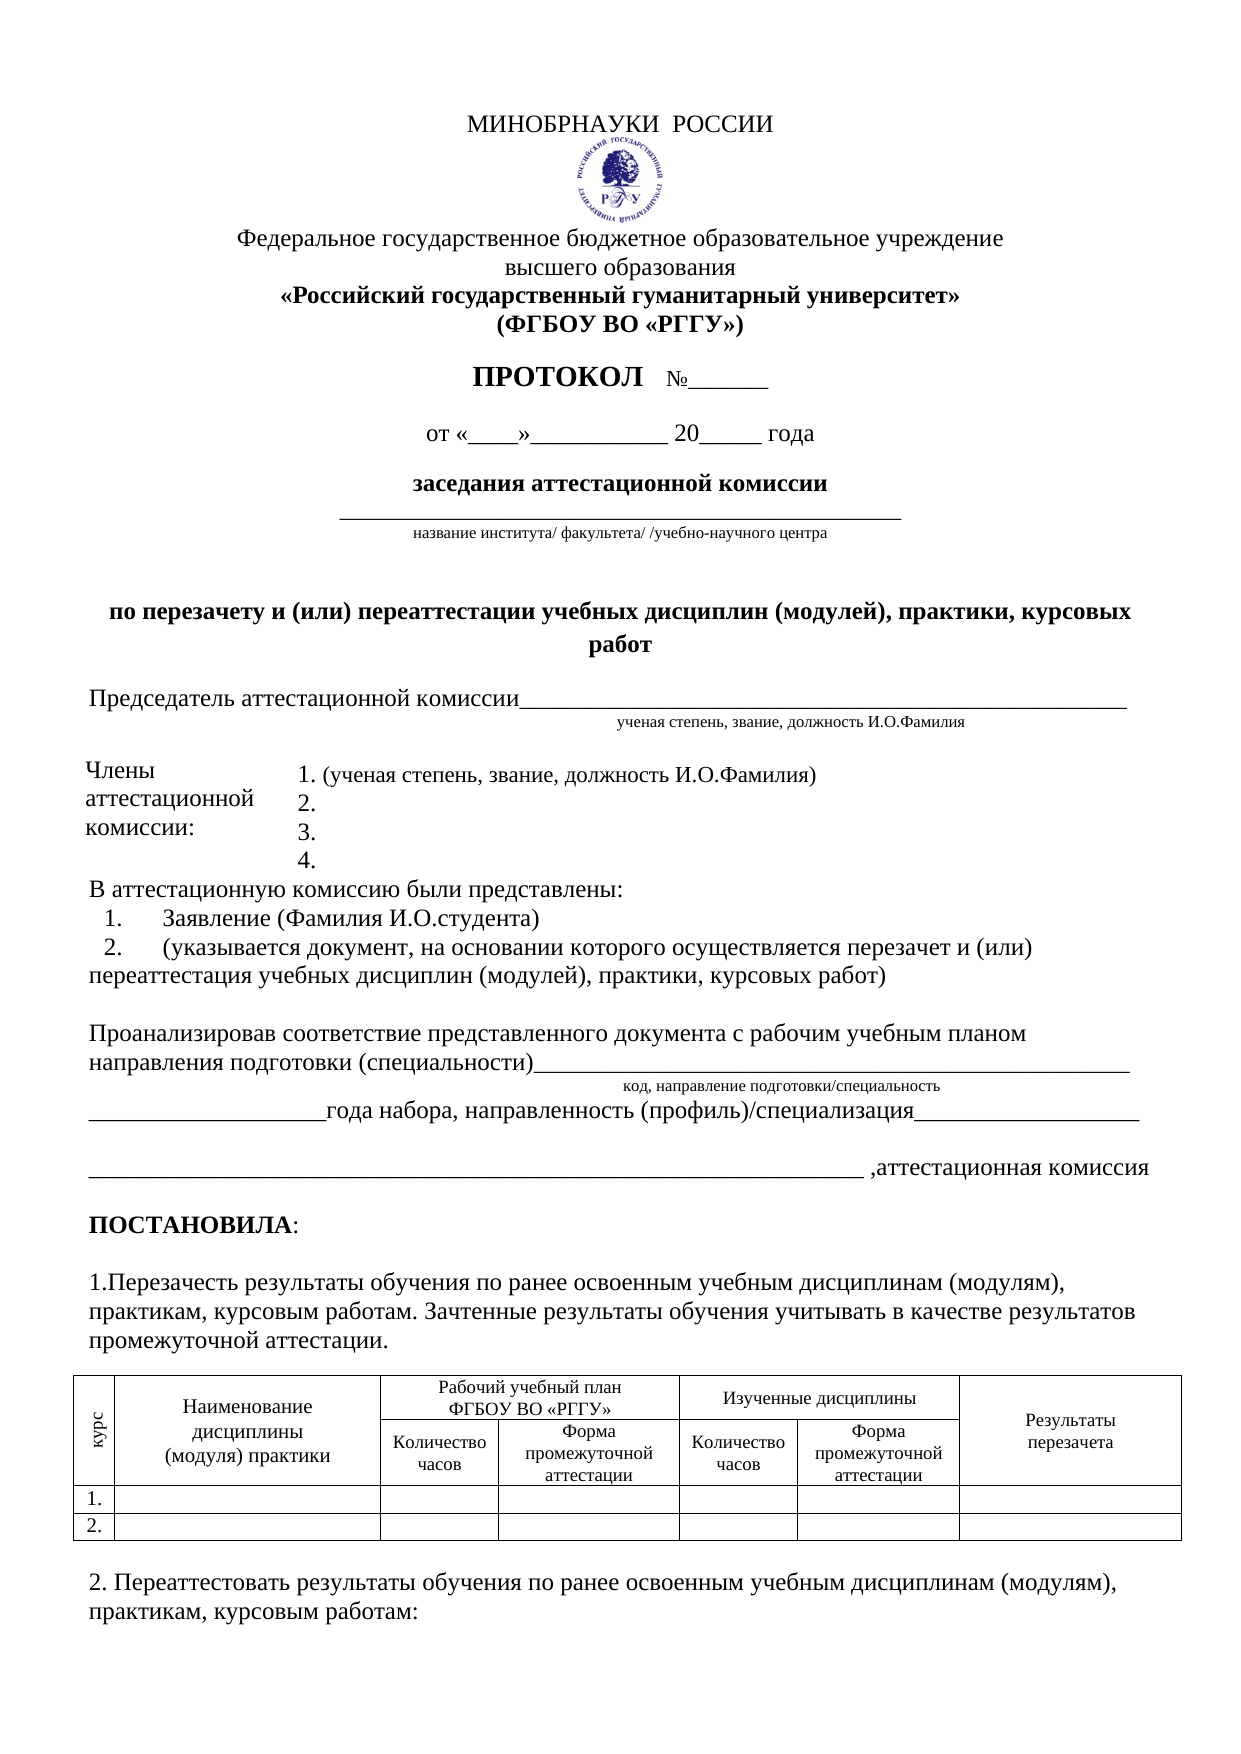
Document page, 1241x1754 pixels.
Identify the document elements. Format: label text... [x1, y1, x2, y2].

table_cell [680, 1514, 797, 1540]
table_cell 2. [286, 788, 1100, 817]
table_cell [499, 1514, 679, 1540]
text по перезачету и (или) переаттестации учебных дисциплин (модулей), практики, курсовых работ [89, 596, 1152, 658]
text заседания аттестационной комиссии [89, 468, 1152, 496]
text ученая степень, звание, должность И.О.Фамилия [89, 711, 1152, 731]
text 2. Переаттестовать результаты обучения по ранее освоенным учебным дисциплинам (модулям), практикам, курсовым работам: [89, 1567, 1152, 1625]
table_cell [115, 1514, 380, 1540]
table_cell 1. [74, 1486, 114, 1512]
table_cell Количество часов [381, 1420, 498, 1485]
text код, направление подготовки/специальность [89, 1076, 1152, 1095]
text ___________________года набора, направленность (профиль)/специализация__________________ [89, 1095, 1152, 1123]
text ПРОТОКОЛ №_______ [89, 359, 1152, 392]
table_cell [115, 1486, 380, 1512]
table_header Результаты перезачета [960, 1376, 1181, 1485]
table_cell 4. [286, 846, 1100, 874]
table_cell [960, 1514, 1181, 1540]
text Проанализировав соответствие представленного документа с рабочим учебным планом направления подготовки (специальности)____________________________________________________ [89, 1018, 1152, 1076]
table_header Наименование дисциплины (модуля) практики [115, 1376, 380, 1485]
text В аттестационную комиссию были представлены: [89, 874, 1152, 903]
text название института/ факультета/ /учебно-научного центра [89, 523, 1152, 542]
table_header Члены аттестационной комиссии: [74, 731, 286, 874]
table_header курс [74, 1376, 114, 1485]
table_header Изученные дисциплины [680, 1376, 959, 1419]
table_cell 2. [74, 1514, 114, 1540]
table_header 1. (ученая степень, звание, должность И.О.Фамилия) [286, 731, 1100, 788]
table_cell [798, 1486, 959, 1512]
table_cell [381, 1514, 498, 1540]
table_cell [499, 1486, 679, 1512]
table_cell [960, 1486, 1181, 1512]
table_header Рабочий учебный план ФГБОУ ВО «РГГУ» [381, 1376, 679, 1419]
table_cell [798, 1514, 959, 1540]
text Председатель аттестационной комиссии_____________________________________________________ [89, 683, 1152, 711]
text ПОСТАНОВИЛА: [89, 1210, 1152, 1238]
table_cell [381, 1486, 498, 1512]
table_cell [680, 1486, 797, 1512]
text от «____»___________ 20_____ года [89, 418, 1152, 447]
list (указывается документ, на основании которого осуществляется перезачет и (или) переаттестация учебных дисциплин (модулей), практики, курсовых работ) [89, 932, 1152, 989]
subtitle «Российский государственный гуманитарный университет» [89, 280, 1152, 309]
text Федеральное государственное бюджетное образовательное учреждение [89, 223, 1152, 252]
list Заявление (Фамилия И.О.студента) [89, 903, 1152, 932]
text МИНОБРНАУКИ РОССИИ [89, 109, 1152, 137]
table_cell Количество часов [680, 1420, 797, 1485]
text ______________________________________________________________ ,аттестационная комиссия [89, 1152, 1152, 1181]
text высшего образования [89, 252, 1152, 280]
table_cell 3. [286, 817, 1100, 846]
picture [577, 137, 663, 223]
table_cell Форма промежуточной аттестации [798, 1420, 959, 1485]
text 1.Перезачесть результаты обучения по ранее освоенным учебным дисциплинам (модулям), практикам, курсовым работам. Зачтенные результаты обучения учитывать в качестве результатов промежуточной аттестации. [89, 1267, 1152, 1353]
text (ФГБОУ ВО «РГГУ») [89, 309, 1152, 338]
text _________________________________________________ [89, 496, 1152, 523]
table_cell Форма промежуточной аттестации [499, 1420, 679, 1485]
